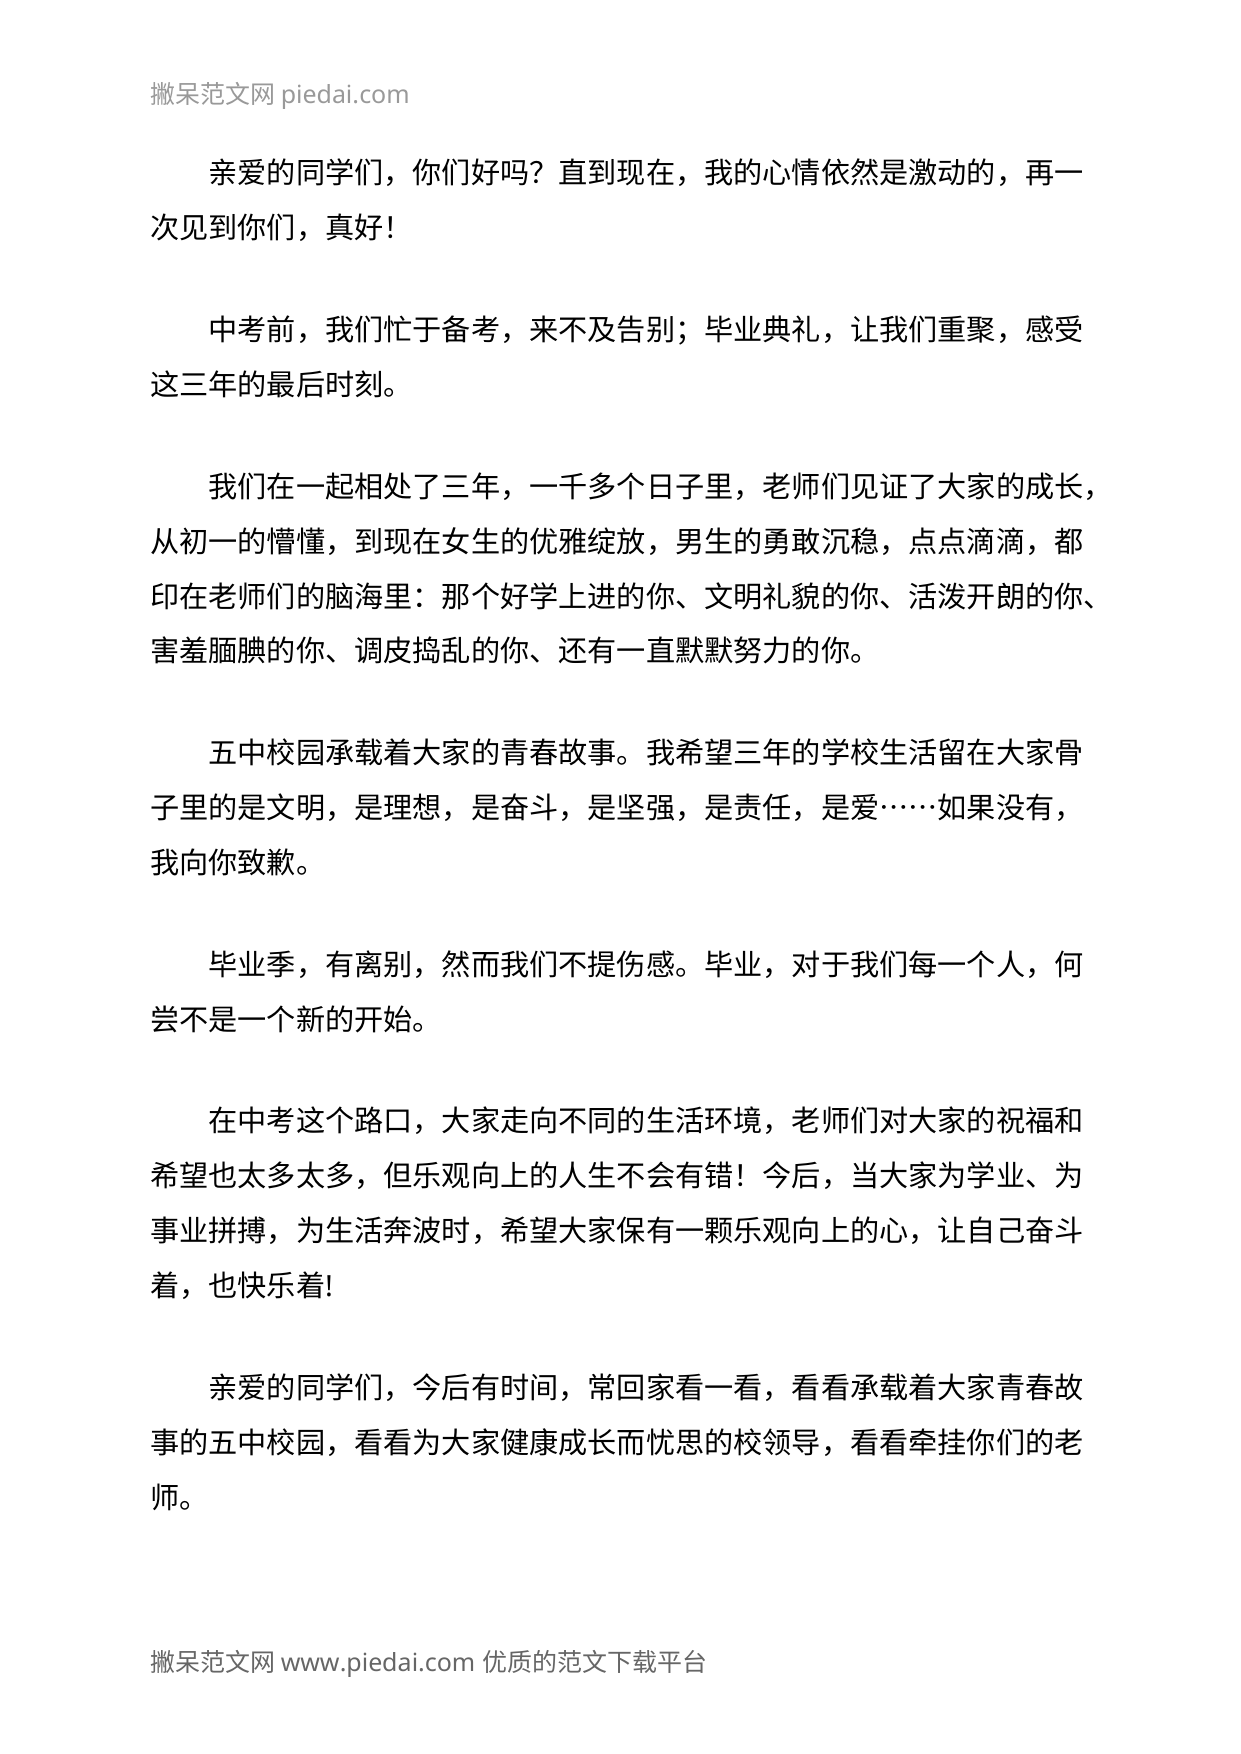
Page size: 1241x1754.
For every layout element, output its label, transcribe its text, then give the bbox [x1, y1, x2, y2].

text 我们在一起相处了三年，一千多个日子里，老师们见证了大家的成长，从初一的懵懂，到现在女生的优雅绽放，男生的勇敢沉稳，点点滴滴，都印在老师们的脑海里：那个好学上进的你、文明礼貌的你、活泼开朗的你、害羞腼腆的你、调皮捣乱的你、还有一直默默努力的你。 [150, 463, 1090, 670]
text 五中校园承载着大家的青春故事。我希望三年的学校生活留在大家骨子里的是文明，是理想，是奋斗，是坚强，是责任，是爱……如果没有，我向你致歉。 [150, 730, 1090, 882]
text 亲爱的同学们，你们好吗？直到现在，我的心情依然是激动的，再一次见到你们，真好！ [150, 150, 1090, 247]
text 中考前，我们忙于备考，来不及告别；毕业典礼，让我们重聚，感受这三年的最后时刻。 [150, 307, 1090, 404]
text 毕业季，有离别，然而我们不提伤感。毕业，对于我们每一个人，何尝不是一个新的开始。 [150, 941, 1090, 1038]
text 亲爱的同学们，今后有时间，常回家看一看，看看承载着大家青春故事的五中校园，看看为大家健康成长而忧思的校领导，看看牵挂你们的老师。 [150, 1365, 1090, 1517]
text 在中考这个路口，大家走向不同的生活环境，老师们对大家的祝福和希望也太多太多，但乐观向上的人生不会有错！今后，当大家为学业、为事业拼搏，为生活奔波时，希望大家保有一颗乐观向上的心，让自己奋斗着，也快乐着! [150, 1098, 1090, 1305]
